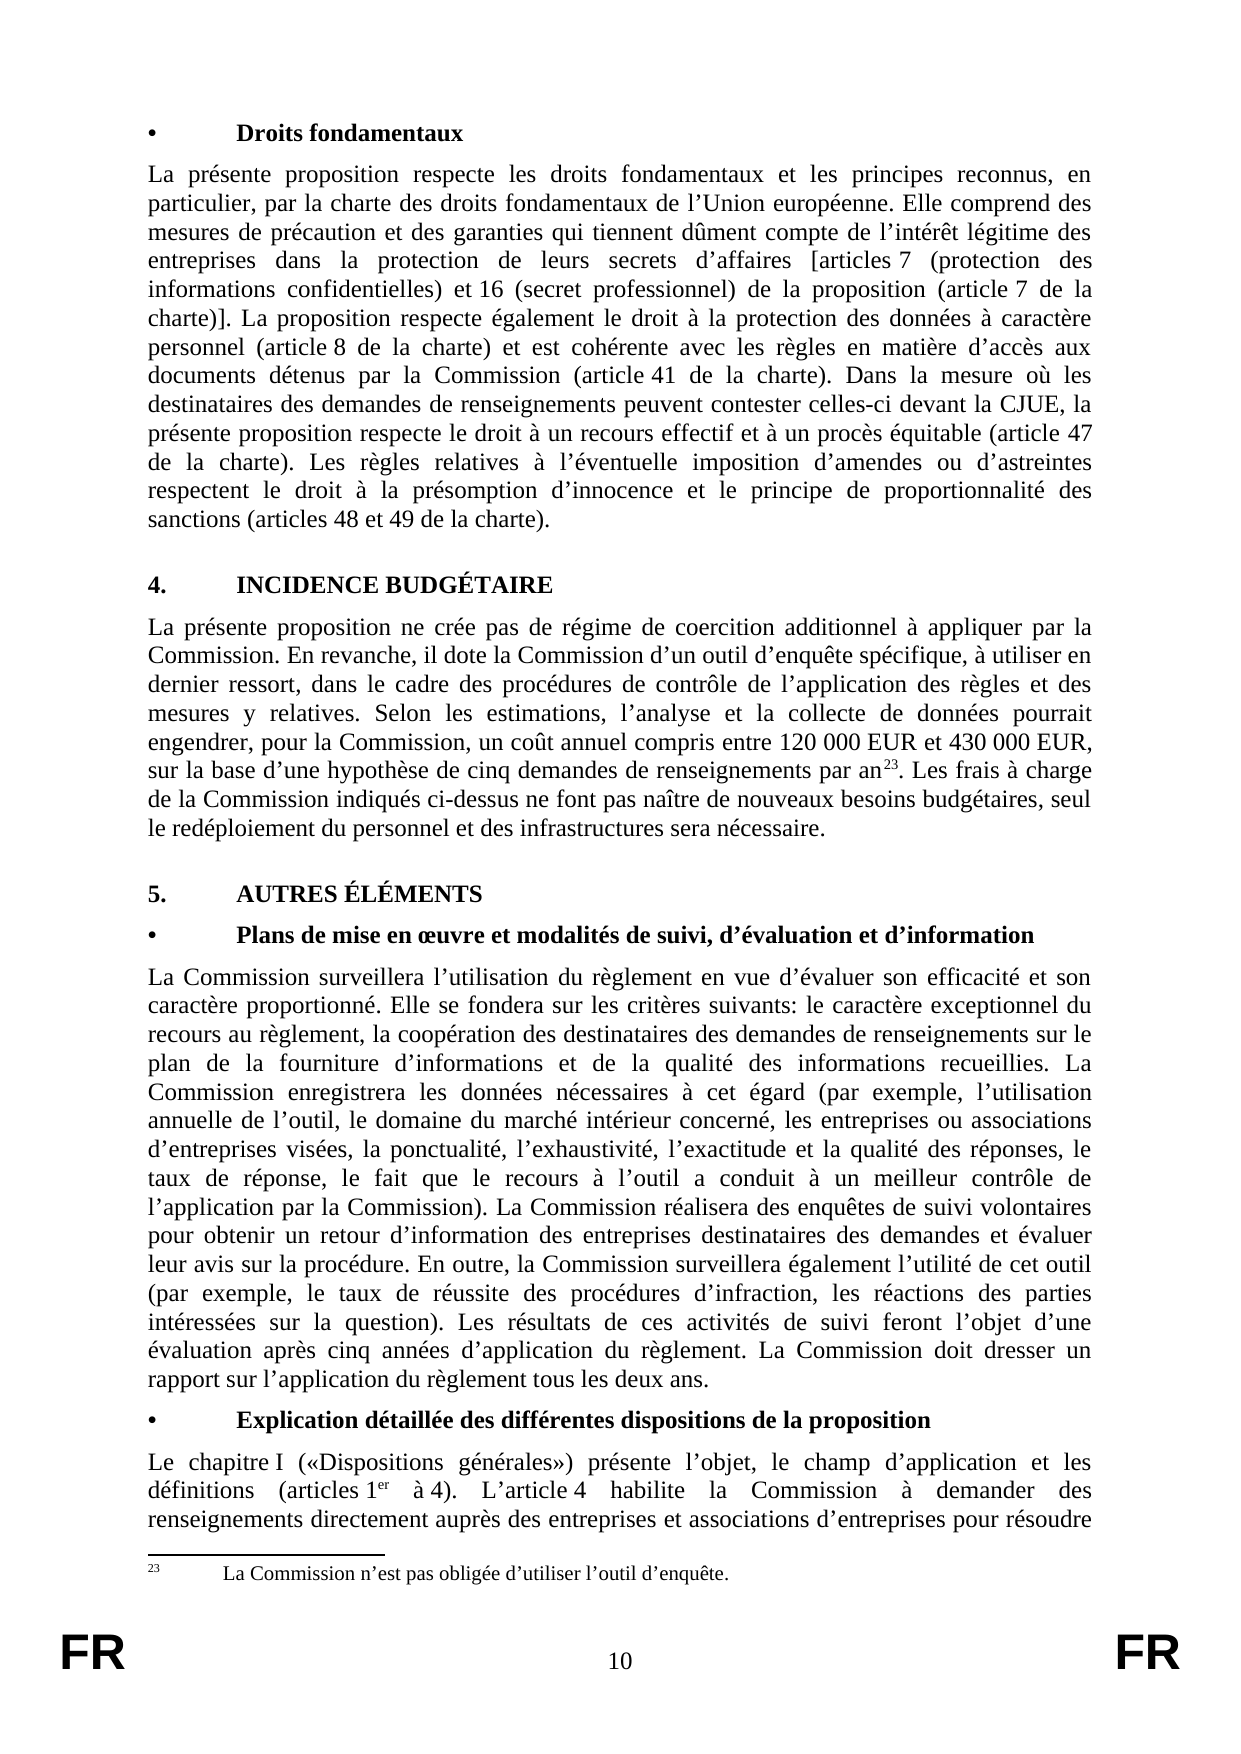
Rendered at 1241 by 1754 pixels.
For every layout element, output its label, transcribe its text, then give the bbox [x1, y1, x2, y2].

subtitle • Explication détaillée des différentes dispositions de la proposition [148, 1406, 1093, 1434]
subtitle 5. AUTRES ÉLÉMENTS [148, 879, 1093, 908]
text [148, 1447, 1093, 1533]
subtitle • Droits fondamentaux [148, 118, 1093, 147]
subtitle 4. INCIDENCE BUDGÉTAIRE [148, 571, 1093, 599]
text La présente proposition respecte les droits fondamentaux et les principes reconnus, en particulier, par la charte des droits fondamentaux de l’Union européenne. Elle comprend des mesures de précaution et des garanties qui tiennent dûment compte de l’intérêt légitime des entreprises dans la protection de leurs secrets d’affaires [articles 7 (protection des informations confidentielles) et 16 (secret professionnel) de la proposition (article 7 de la charte)]. La proposition respecte également le droit à la protection des données à caractère personnel (article 8 de la charte) et est cohérente avec les règles en matière d’accès aux documents détenus par la Commission (article 41 de la charte). Dans la mesure où les destinataires des demandes de renseignements peuvent contester celles-ci devant la CJUE, la présente proposition respecte le droit à un recours effectif et à un procès équitable (article 47 de la charte). Les règles relatives à l’éventuelle imposition d’amendes ou d’astreintes respectent le droit à la présomption d’innocence et le principe de proportionnalité des sanctions (articles 48 et 49 de la charte). [148, 159, 1093, 533]
text La Commission surveillera l’utilisation du règlement en vue d’évaluer son efficacité et son caractère proportionné. Elle se fondera sur les critères suivants: le caractère exceptionnel du recours au règlement, la coopération des destinataires des demandes de renseignements sur le plan de la fourniture d’informations et de la qualité des informations recueillies. La Commission enregistrera les données nécessaires à cet égard (par exemple, l’utilisation annuelle de l’outil, le domaine du marché intérieur concerné, les entreprises ou associations d’entreprises visées, la ponctualité, l’exhaustivité, l’exactitude et la qualité des réponses, le taux de réponse, le fait que le recours à l’outil a conduit à un meilleur contrôle de l’application par la Commission). La Commission réalisera des enquêtes de suivi volontaires pour obtenir un retour d’information des entreprises destinataires des demandes et évaluer leur avis sur la procédure. En outre, la Commission surveillera également l’utilité de cet outil (par exemple, le taux de réussite des procédures d’infraction, les réactions des parties intéressées sur la question). Les résultats de ces activités de suivi feront l’objet d’une évaluation après cinq années d’application du règlement. La Commission doit dresser un rapport sur l’application du règlement tous les deux ans. [148, 962, 1093, 1393]
text La présente proposition ne crée pas de régime de coercition additionnel à appliquer par la Commission. En revanche, il dote la Commission d’un outil d’enquête spécifique, à utiliser en dernier ressort, dans le cadre des procédures de contrôle de l’application des règles et des mesures y relatives. Selon les estimations, l’analyse et la collecte de données pourrait engendrer, pour la Commission, un coût annuel compris entre 120 000 EUR et 430 000 EUR, sur la base d’une hypothèse de cinq demandes de renseignements par an. Les frais à charge de la Commission indiqués ci-dessus ne font pas naître de nouveaux besoins budgétaires, seul le redéploiement du personnel et des infrastructures sera nécessaire. [148, 612, 1093, 842]
subtitle • Plans de mise en œuvre et modalités de suivi, d’évaluation et d’information [148, 921, 1093, 949]
